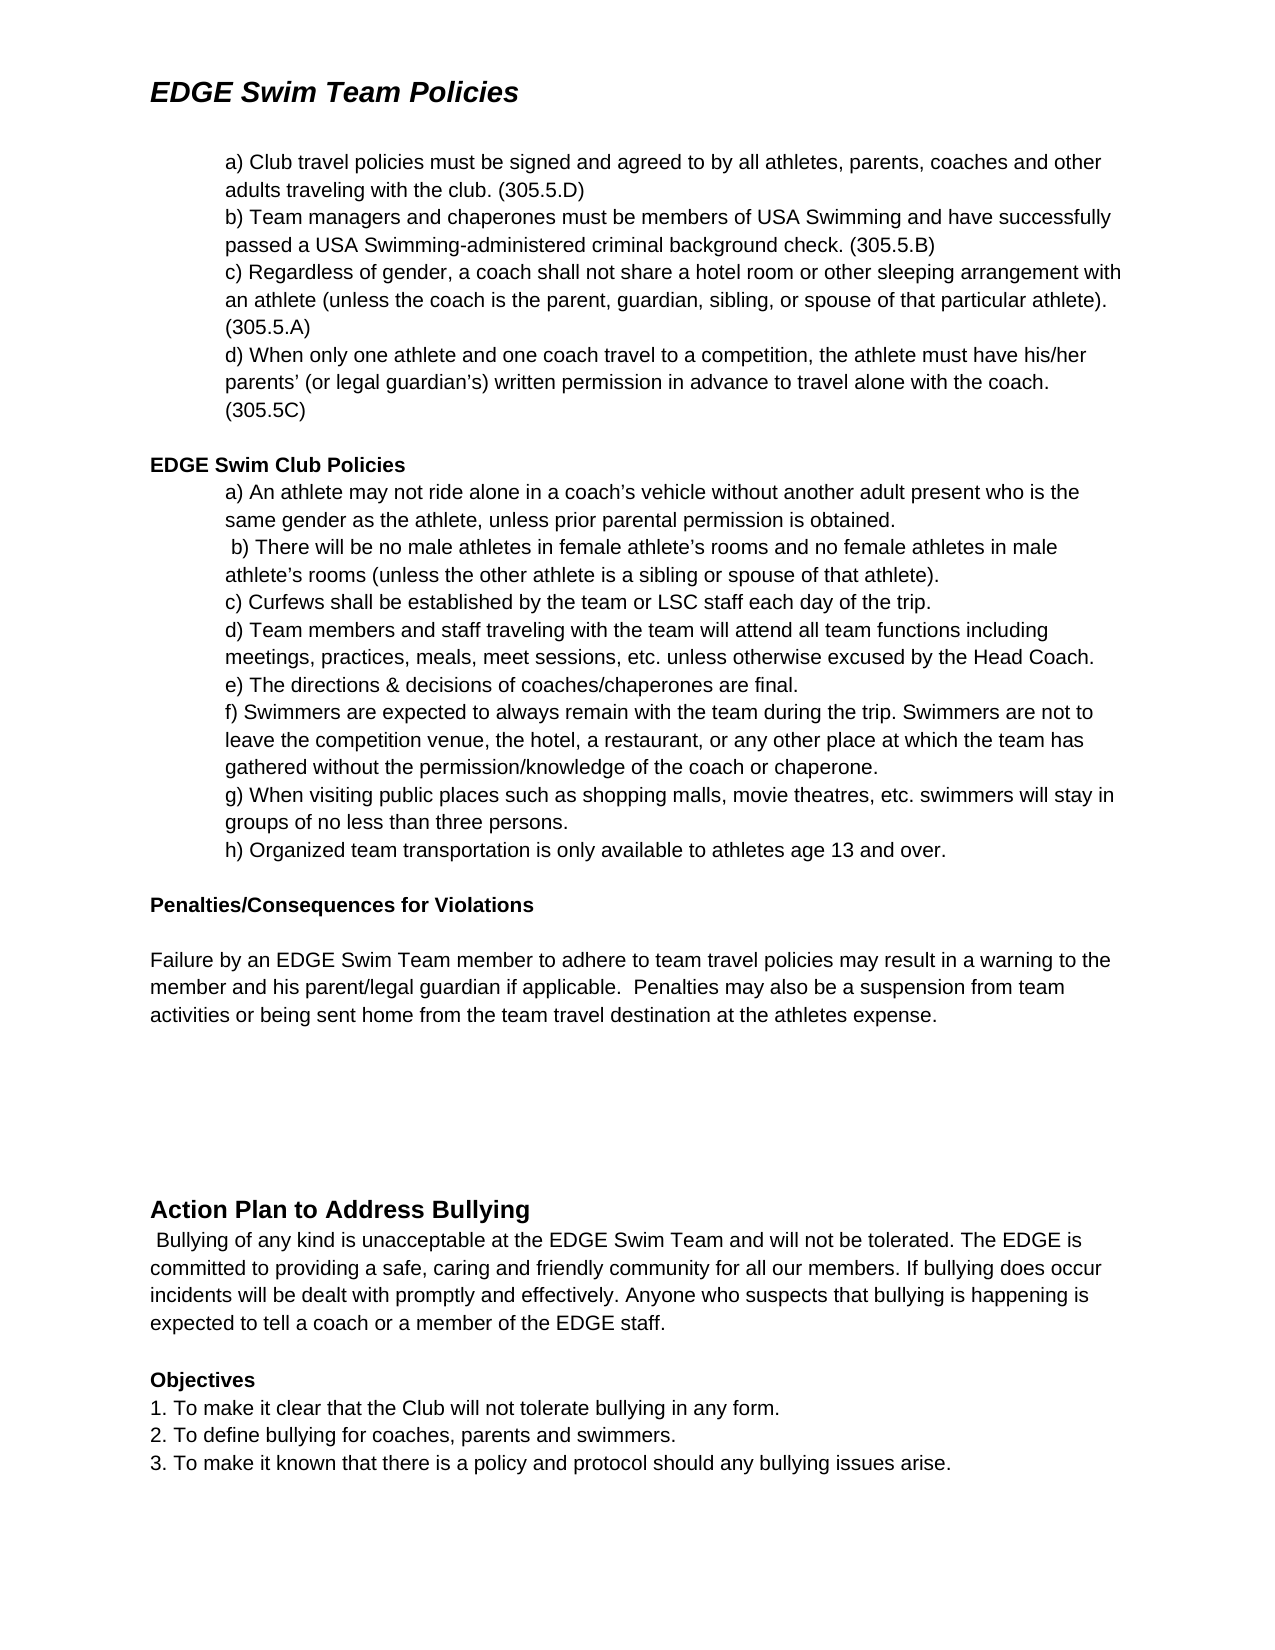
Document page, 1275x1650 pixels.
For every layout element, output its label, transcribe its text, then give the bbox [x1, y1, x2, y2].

text d) Team members and staff traveling with the team will attend all team functions including meetings, practices, meals, meet sessions, etc. unless otherwise excused by the Head Coach. [225, 617, 1125, 669]
text Failure by an EDGE Swim Team member to adhere to team travel policies may result in a warning to the member and his parent/legal guardian if applicable. Penalties may also be a suspension from team activities or being sent home from the team travel destination at the athletes expense. [150, 947, 1125, 1026]
text c) Curfews shall be established by the team or LSC staff each day of the trip. [150, 590, 1125, 614]
text 1. To make it clear that the Club will not tolerate bullying in any form. [150, 1396, 1125, 1420]
text d) When only one athlete and one coach travel to a competition, the athlete must have his/her parents’ (or legal guardian’s) written permission in advance to travel alone with the coach. (305.5C) [225, 342, 1125, 421]
text 2. To define bullying for coaches, parents and swimmers. [150, 1423, 1125, 1447]
text EDGE Swim Club Policies [150, 452, 1125, 476]
text b) Team managers and chaperones must be members of USA Swimming and have successfully passed a USA Swimming-administered criminal background check. (305.5.B) [225, 205, 1125, 256]
text f) Swimmers are expected to always remain with the team during the trip. Swimmers are not to leave the competition venue, the hotel, a restaurant, or any other place at which the team has gathered without the permission/knowledge of the coach or chaperone. [225, 700, 1125, 779]
text c) Regardless of gender, a coach shall not share a hotel room or other sleeping arrangement with an athlete (unless the coach is the parent, guardian, sibling, or spouse of that particular athlete). (305.5.A) [225, 260, 1125, 339]
text Action Plan to Address Bullying [150, 1195, 1125, 1224]
text e) The directions & decisions of coaches/chaperones are final. [150, 672, 1125, 696]
text g) When visiting public places such as shopping malls, movie theatres, etc. swimmers will stay in groups of no less than three persons. [225, 782, 1125, 834]
text a) Club travel policies must be signed and agreed to by all athletes, parents, coaches and other adults traveling with the club. (305.5.D) [225, 150, 1125, 201]
text a) An athlete may not ride alone in a coach’s vehicle without another adult present who is the same gender as the athlete, unless prior parental permission is obtained. [225, 480, 1125, 531]
text Bullying of any kind is unacceptable at the EDGE Swim Team and will not be tolerated. The EDGE is committed to providing a safe, caring and friendly community for all our members. If bullying does occur incidents will be dealt with promptly and effectively. Anyone who suspects that bullying is happening is expected to tell a coach or a member of the EDGE staff. [150, 1228, 1125, 1334]
text Penalties/Consequences for Violations [150, 892, 1125, 916]
text b) There will be no male athletes in female athlete’s rooms and no female athletes in male athlete’s rooms (unless the other athlete is a sibling or spouse of that athlete). [225, 535, 1125, 586]
text 3. To make it known that there is a policy and protocol should any bullying issues arise. [150, 1451, 1125, 1475]
text Objectives [150, 1368, 1125, 1392]
text h) Organized team transportation is only available to athletes age 13 and over. [225, 837, 1125, 861]
